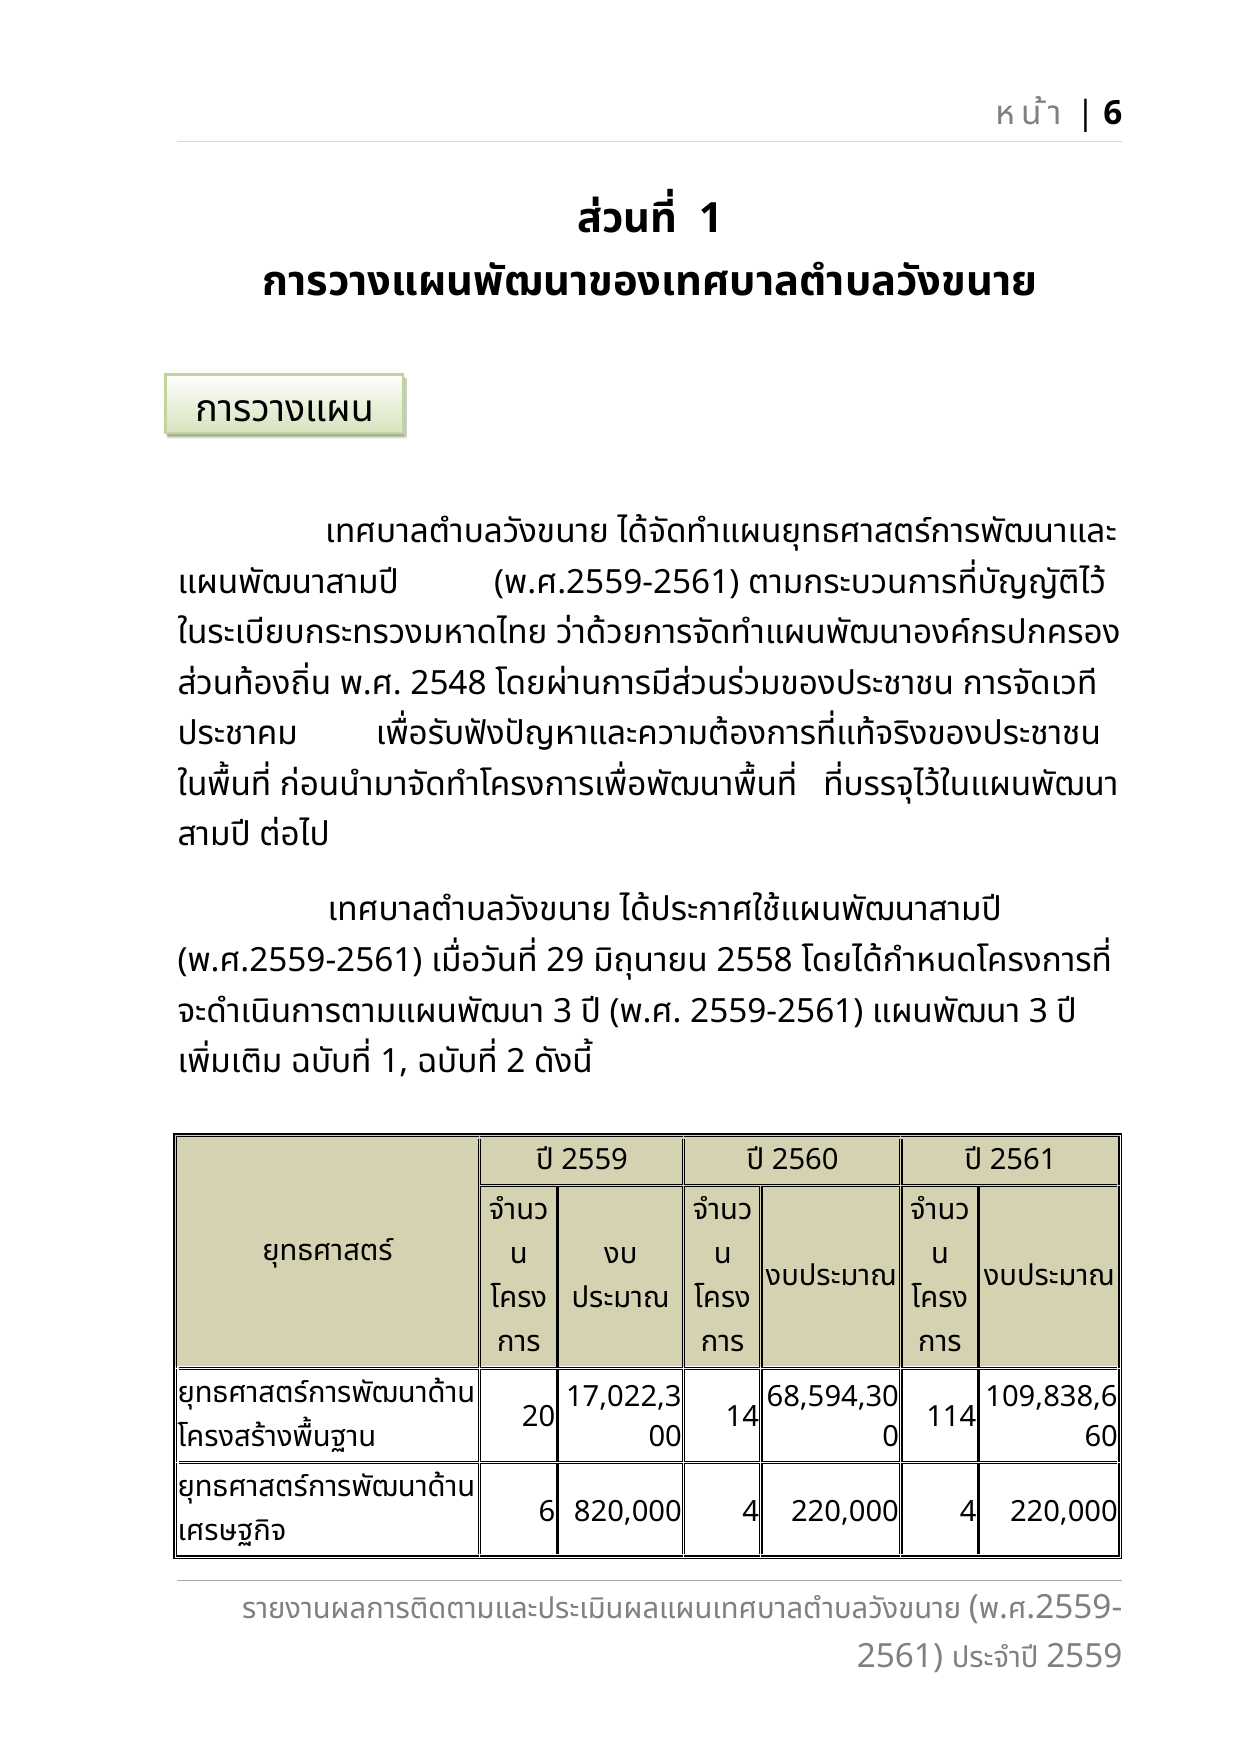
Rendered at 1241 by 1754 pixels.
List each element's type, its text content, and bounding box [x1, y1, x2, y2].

table_cell งบประมาณ [978, 1184, 1120, 1366]
table_cell 68,594,300 [763, 1370, 899, 1461]
table_cell 14 [685, 1370, 759, 1461]
table_cell 114 [903, 1370, 977, 1461]
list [177, 188, 1122, 251]
table_cell 4 [684, 1461, 761, 1555]
table_cell จำนวน โครงการ [903, 1187, 977, 1366]
table_cell จำนวน โครงการ [685, 1187, 759, 1366]
table_cell ยุทธศาสตร์การพัฒนาด้านเศรษฐกิจ [175, 1461, 480, 1555]
table_cell 17,022,300 [559, 1370, 682, 1461]
table_cell งบประมาณ [559, 1187, 682, 1366]
table_cell งบประมาณ [763, 1187, 899, 1366]
text เทศบาลตำบลวังขนาย ได้ประกาศใช้แผนพัฒนาสามปี (พ.ศ.2559-2561) เมื่อวันที่ 29 มิถุนายน 2558 โดยได้กำหนดโครงการที่จะดำเนินการตามแผนพัฒนา 3 ปี (พ.ศ. 2559-2561) แผนพัฒนา 3 ปี เพิ่มเติม ฉบับที่ 1, ฉบับที่ 2 ดังนี้ [177, 885, 1122, 1088]
table_header ปี 2560 [684, 1135, 901, 1184]
table_cell ยุทธศาสตร์การพัฒนาด้านโครงสร้างพื้นฐาน [177, 1366, 478, 1461]
table_cell 4 [901, 1464, 978, 1555]
table_header ปี 2561 [901, 1137, 1118, 1184]
table_cell 220,000 [978, 1461, 1120, 1555]
table_header ปี 2559 [480, 1137, 684, 1184]
table_cell 6 [480, 1464, 557, 1555]
text เทศบาลตำบลวังขนาย ได้จัดทำแผนยุทธศาสตร์การพัฒนาและแผนพัฒนาสามปี (พ.ศ.2559-2561) ตามกระบวนการที่บัญญัติไว้ในระเบียบกระทรวงมหาดไทย ว่าด้วยการจัดทำแผนพัฒนาองค์กรปกครองส่วนท้องถิ่น พ.ศ. 2548 โดยผ่านการมีส่วนร่วมของประชาชน การจัดเวทีประชาคม เพื่อรับฟังปัญหาและความต้องการที่แท้จริงของประชาชนในพื้นที่ ก่อนนำมาจัดทำโครงการเพื่อพัฒนาพื้นที่ ที่บรรจุไว้ในแผนพัฒนาสามปี ต่อไป [177, 507, 1122, 860]
table_cell 109,838,660 [980, 1366, 1119, 1461]
table_cell 20 [481, 1370, 556, 1461]
list การวางแผนพัฒนาของเทศบาลตำบลวังขนาย [177, 251, 1122, 314]
table_header ยุทธศาสตร์ [177, 1137, 480, 1366]
table_cell 220,000 [761, 1461, 901, 1555]
table_cell จำนวน โครงการ [481, 1187, 556, 1366]
table_cell 820,000 [557, 1464, 684, 1555]
